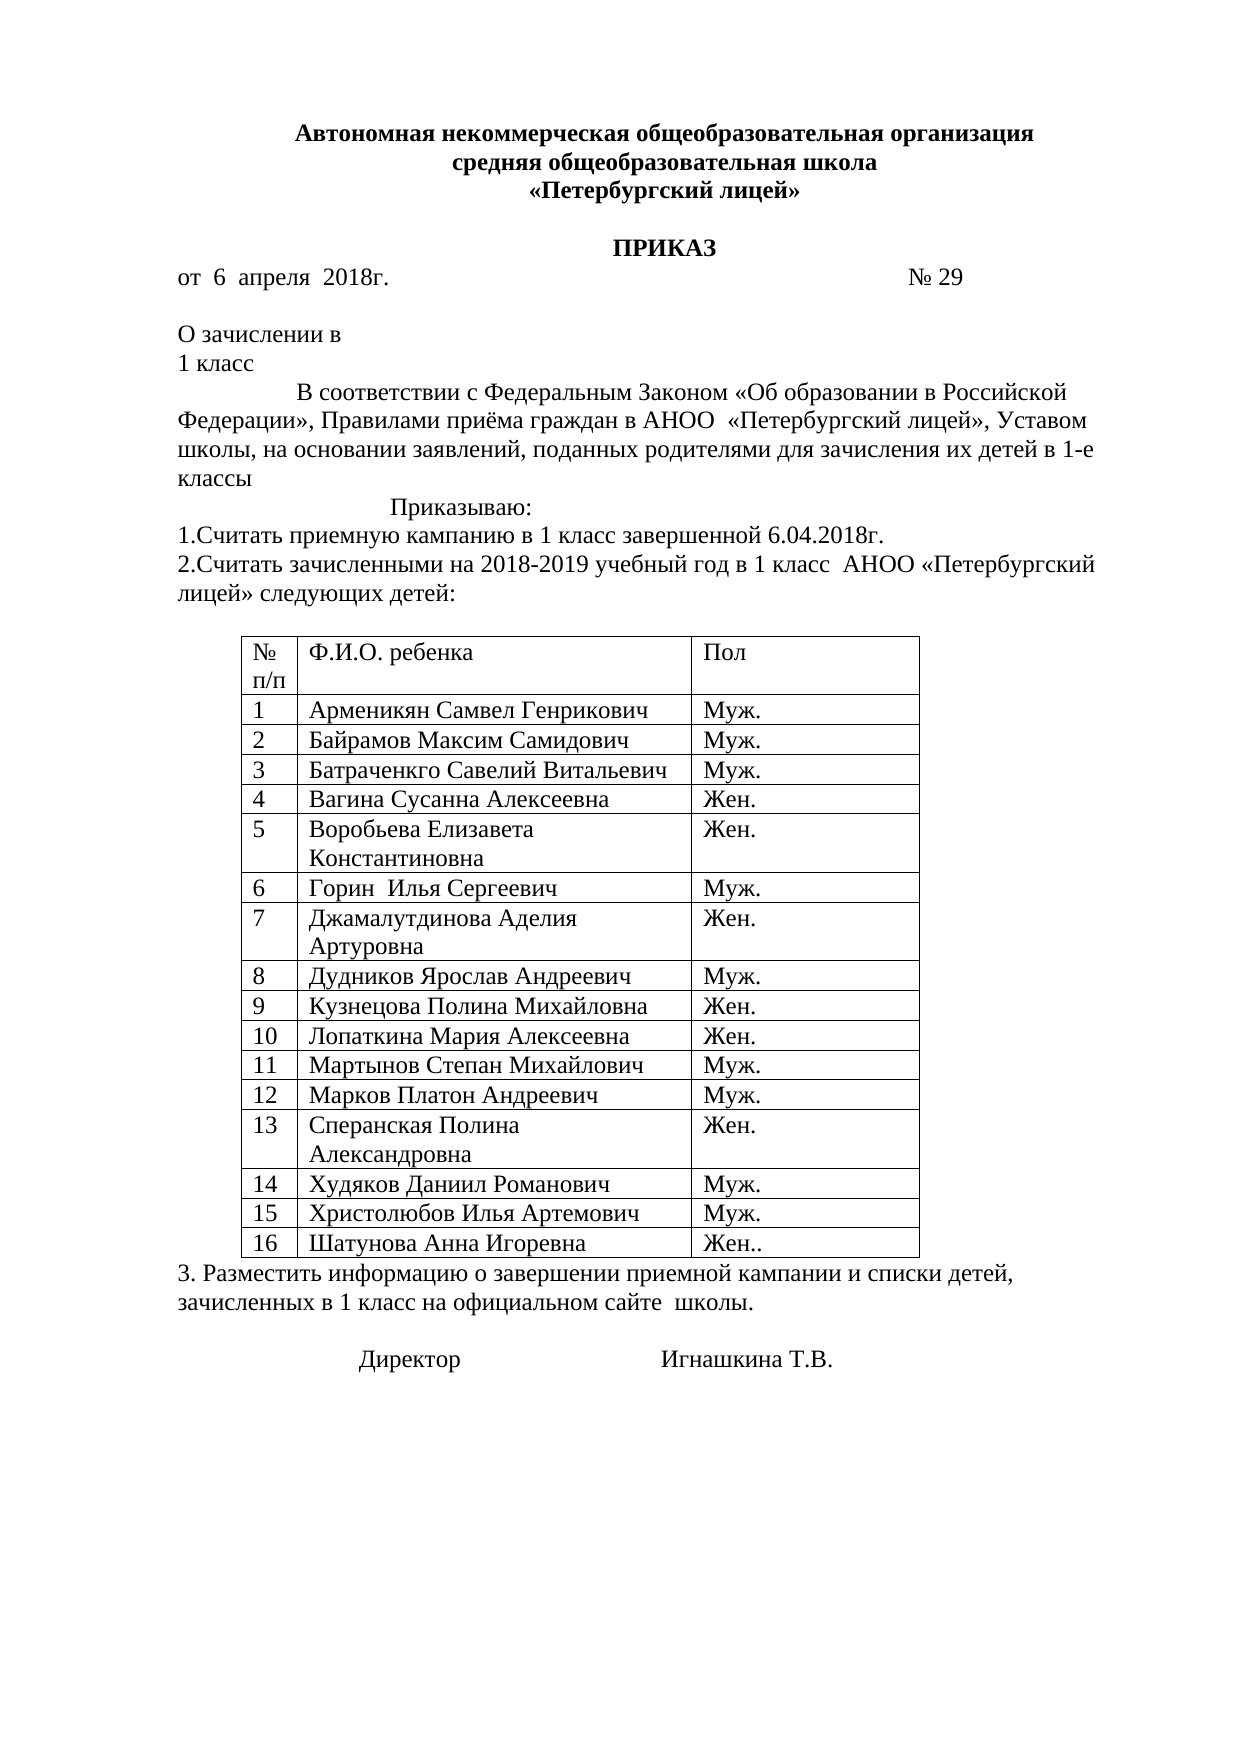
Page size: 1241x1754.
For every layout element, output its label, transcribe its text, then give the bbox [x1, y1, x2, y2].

table_cell 2 [242, 725, 297, 754]
table_cell Воробьева Елизавета Константиновна [298, 814, 691, 872]
table_cell Муж. [692, 1051, 919, 1079]
table_cell 10 [242, 1021, 297, 1049]
table_cell 6 [242, 873, 297, 902]
text Директор Игнашкина Т.В. [215, 1344, 1152, 1373]
table_cell Жен. [692, 903, 919, 960]
table_cell Байрамов Максим Самидович [298, 725, 691, 754]
table_header Пол [692, 637, 919, 694]
table_cell 8 [242, 961, 297, 990]
table_cell Муж. [692, 1199, 919, 1227]
table_cell Муж. [692, 755, 919, 783]
table_cell Муж. [692, 961, 919, 990]
text 2.Считать зачисленными на 2018-2019 учебный год в 1 класс АНОО «Петербургский лицей» следующих детей: [177, 549, 1152, 607]
table_cell Горин Илья Сергеевич [298, 873, 691, 902]
table_cell Худяков Даниил Романович [298, 1169, 691, 1197]
table_cell Жен. [692, 1021, 919, 1049]
table_cell 4 [242, 785, 297, 813]
table_cell 5 [242, 814, 297, 872]
text Автономная некоммерческая общеобразовательная организация [177, 118, 1152, 147]
table_cell 11 [242, 1051, 297, 1079]
table_cell Марков Платон Андреевич [298, 1080, 691, 1109]
table_cell Христолюбов Илья Артемович [298, 1199, 691, 1227]
table_header Ф.И.О. ребенка [298, 637, 691, 694]
table_cell Батраченкго Савелий Витальевич [298, 755, 691, 783]
table_cell 9 [242, 991, 297, 1020]
text 1.Считать приемную кампанию в 1 класс завершенной 6.04.2018г. [177, 521, 1152, 549]
table_cell Джамалутдинова Аделия Артуровна [298, 903, 691, 960]
table_cell 7 [242, 903, 297, 960]
table_cell Муж. [692, 695, 919, 724]
table_cell 3 [242, 755, 297, 783]
table_header № п/п [242, 637, 297, 694]
text «Петербургский лицей» [177, 176, 1152, 204]
text средняя общеобразовательная школа [177, 147, 1152, 176]
table_cell Жен. [692, 991, 919, 1020]
table_cell 13 [242, 1110, 297, 1168]
table_cell Муж. [692, 1080, 919, 1109]
table_cell Жен. [692, 814, 919, 872]
table_cell Шатунова Анна Игоревна [298, 1228, 691, 1257]
text ПРИКАЗ [177, 233, 1152, 262]
table_cell Жен.. [692, 1228, 919, 1257]
table_cell Муж. [692, 1169, 919, 1197]
table_cell Мартынов Степан Михайлович [298, 1051, 691, 1079]
text Приказываю: [177, 492, 1152, 521]
table_cell Жен. [692, 785, 919, 813]
table_cell 14 [242, 1169, 297, 1197]
text О зачислении в [177, 319, 1152, 348]
table_cell Муж. [692, 873, 919, 902]
table_cell Лопаткина Мария Алексеевна [298, 1021, 691, 1049]
table_cell 1 [242, 695, 297, 724]
table_cell Сперанская Полина Александровна [298, 1110, 691, 1168]
text от 6 апреля 2018г. № 29 [177, 262, 1152, 291]
table_cell Вагина Сусанна Алексеевна [298, 785, 691, 813]
table_cell 16 [242, 1228, 297, 1257]
table_cell Кузнецова Полина Михайловна [298, 991, 691, 1020]
table_cell Дудников Ярослав Андреевич [298, 961, 691, 990]
text 1 класс [177, 348, 1152, 377]
table_cell 12 [242, 1080, 297, 1109]
table_cell 15 [242, 1199, 297, 1227]
table_cell Арменикян Самвел Генрикович [298, 695, 691, 724]
table_cell Муж. [692, 725, 919, 754]
table_cell Жен. [692, 1110, 919, 1168]
text В соответствии с Федеральным Законом «Об образовании в Российской Федерации», Правилами приёма граждан в АНОО «Петербургский лицей», Уставом школы, на основании заявлений, поданных родителями для зачисления их детей в 1-е классы [177, 377, 1152, 492]
text 3. Разместить информацию о завершении приемной кампании и списки детей, зачисленных в 1 класс на официальном сайте школы. [177, 1258, 1152, 1316]
